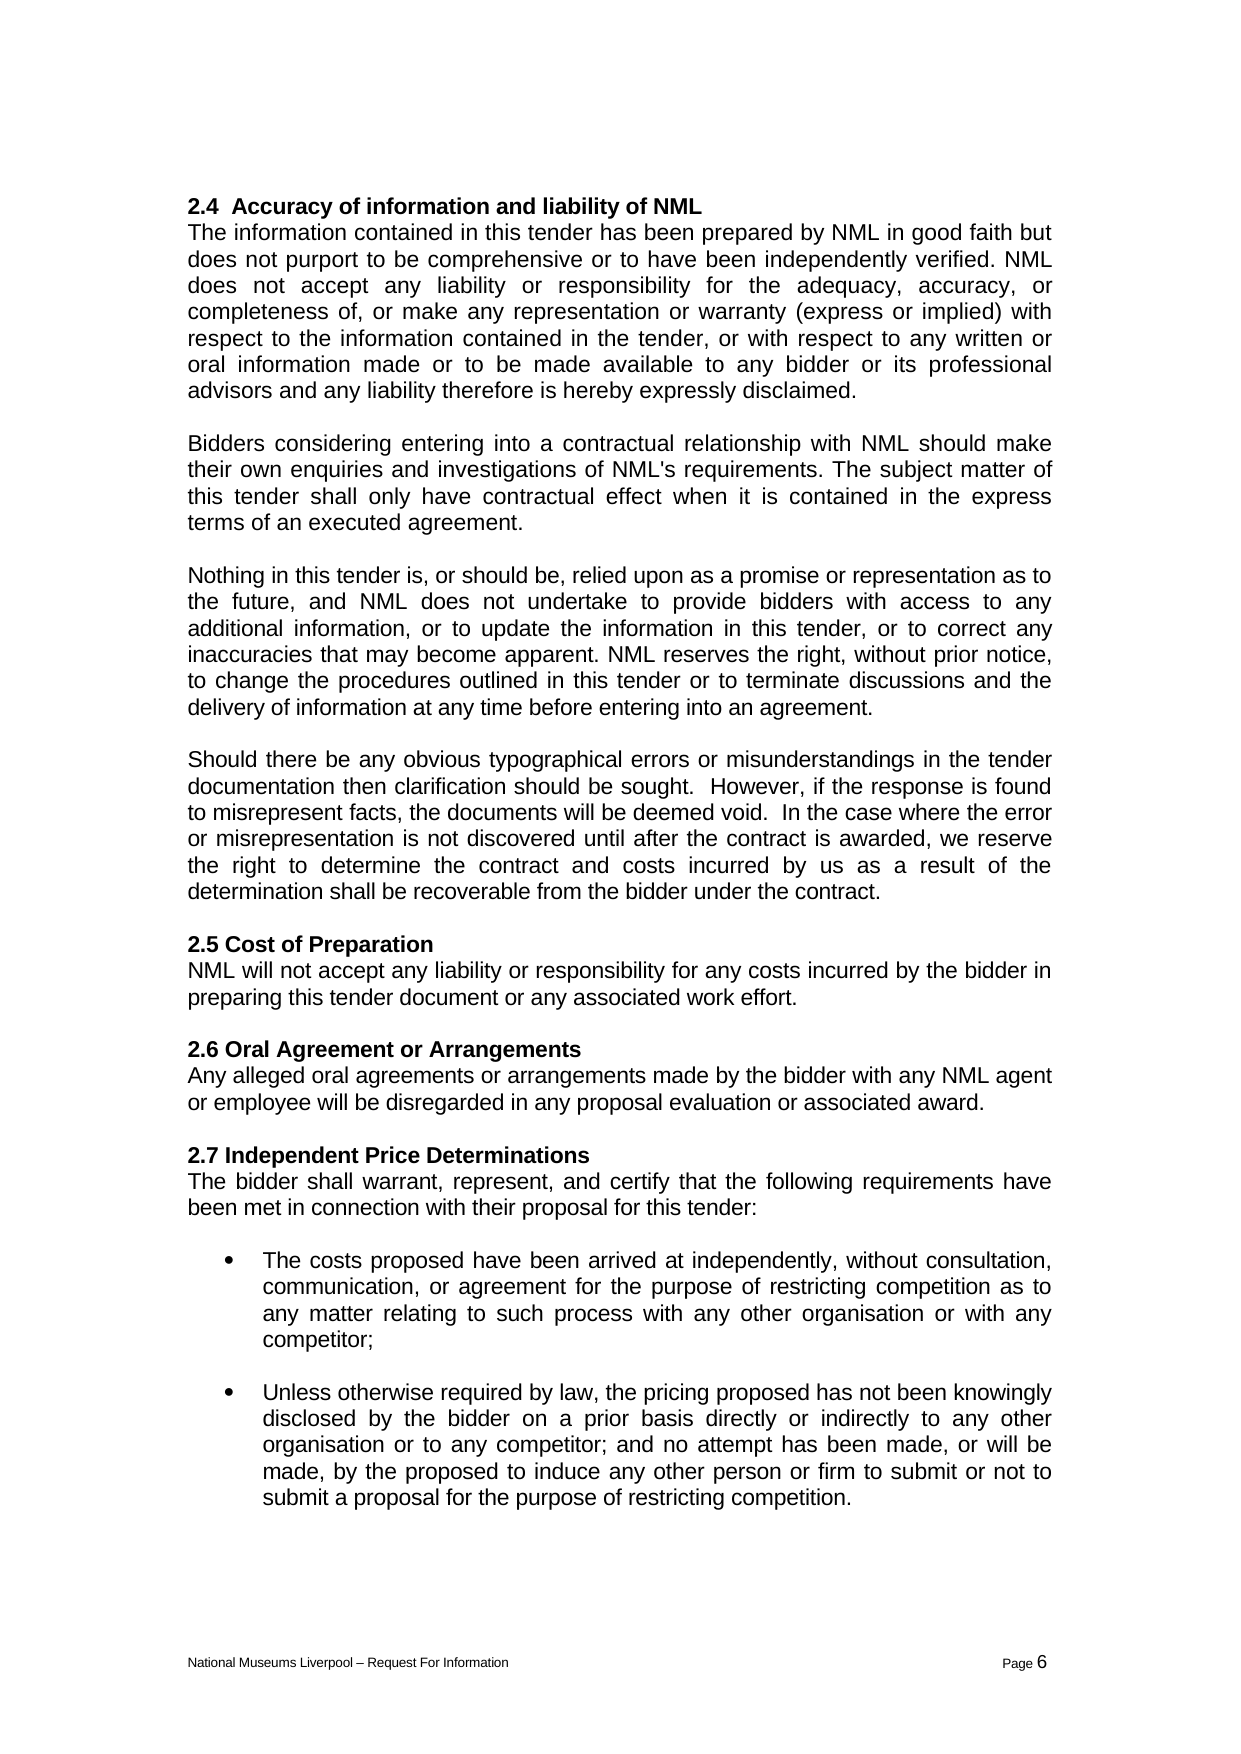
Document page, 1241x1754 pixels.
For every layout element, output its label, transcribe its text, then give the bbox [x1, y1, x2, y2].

text Should there be any obvious typographical errors or misunderstandings in the tender documentation then clarification should be sought. However, if the response is found to misrepresent facts, the documents will be deemed void. In the case where the error or misrepresentation is not discovered until after the contract is awarded, we reserve the right to determine the contract and costs incurred by us as a result of the determination shall be recoverable from the bidder under the contract. [187, 746, 1053, 904]
subtitle 2.5 Cost of Preparation [187, 931, 1053, 957]
text The bidder shall warrant, represent, and certify that the following requirements have been met in connection with their proposal for this tender: [187, 1168, 1053, 1221]
subtitle 2.4 Accuracy of information and liability of NML [187, 193, 1053, 219]
text The information contained in this tender has been prepared by NML in good faith but does not purport to be comprehensive or to have been independently verified. NML does not accept any liability or responsibility for the adequacy, accuracy, or completeness of, or make any representation or warranty (express or implied) with respect to the information contained in the tender, or with respect to any written or oral information made or to be made available to any bidder or its professional advisors and any liability therefore is hereby expressly disclaimed. [187, 219, 1053, 404]
text Nothing in this tender is, or should be, relied upon as a promise or representation as to the future, and NML does not undertake to provide bidders with access to any additional information, or to update the information in this tender, or to correct any inaccuracies that may become apparent. NML reserves the right, without prior notice, to change the procedures outlined in this tender or to terminate discussions and the delivery of information at any time before entering into an agreement. [187, 562, 1053, 720]
text NML will not accept any liability or responsibility for any costs incurred by the bidder in preparing this tender document or any associated work effort. [187, 957, 1053, 1010]
text Any alleged oral agreements or arrangements made by the bidder with any NML agent or employee will be disregarded in any proposal evaluation or associated award. [187, 1062, 1053, 1115]
subtitle 2.7 Independent Price Determinations [187, 1142, 1053, 1168]
subtitle 2.6 Oral Agreement or Arrangements [187, 1036, 1053, 1062]
text Bidders considering entering into a contractual relationship with NML should make their own enquiries and investigations of NML's requirements. The subject matter of this tender shall only have contractual effect when it is contained in the express terms of an executed agreement. [187, 430, 1053, 535]
list Unless otherwise required by law, the pricing proposed has not been knowingly disclosed by the bidder on a prior basis directly or indirectly to any other organisation or to any competitor; and no attempt has been made, or will be made, by the proposed to induce any other person or firm to submit or not to submit a proposal for the purpose of restricting competition. [225, 1379, 1053, 1511]
list The costs proposed have been arrived at independently, without consultation, communication, or agreement for the purpose of restricting competition as to any matter relating to such process with any other organisation or with any competitor; [225, 1247, 1053, 1352]
